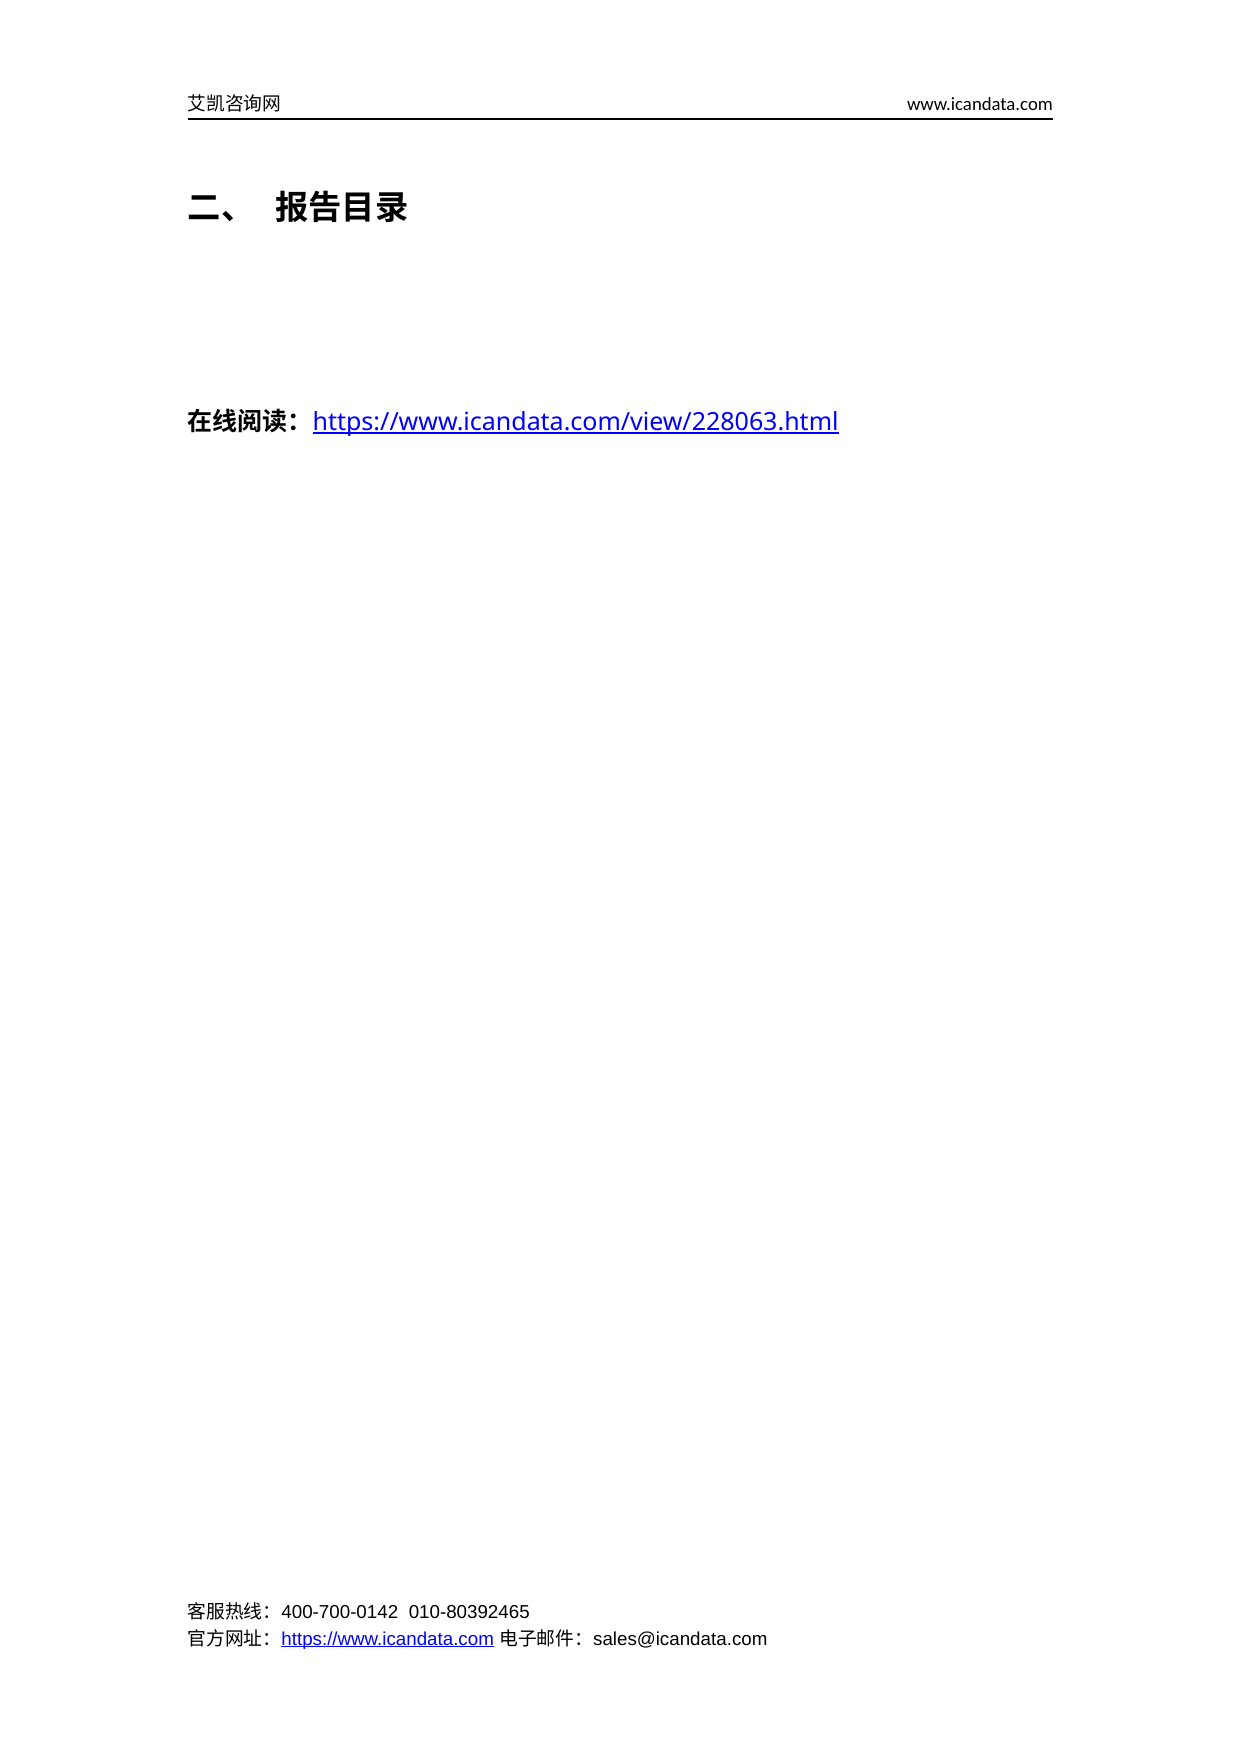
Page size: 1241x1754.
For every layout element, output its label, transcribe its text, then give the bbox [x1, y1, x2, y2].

text 在线阅读：https://www.icandata.com/view/228063.html [187, 387, 1053, 452]
subtitle 报告目录 [187, 172, 1053, 237]
